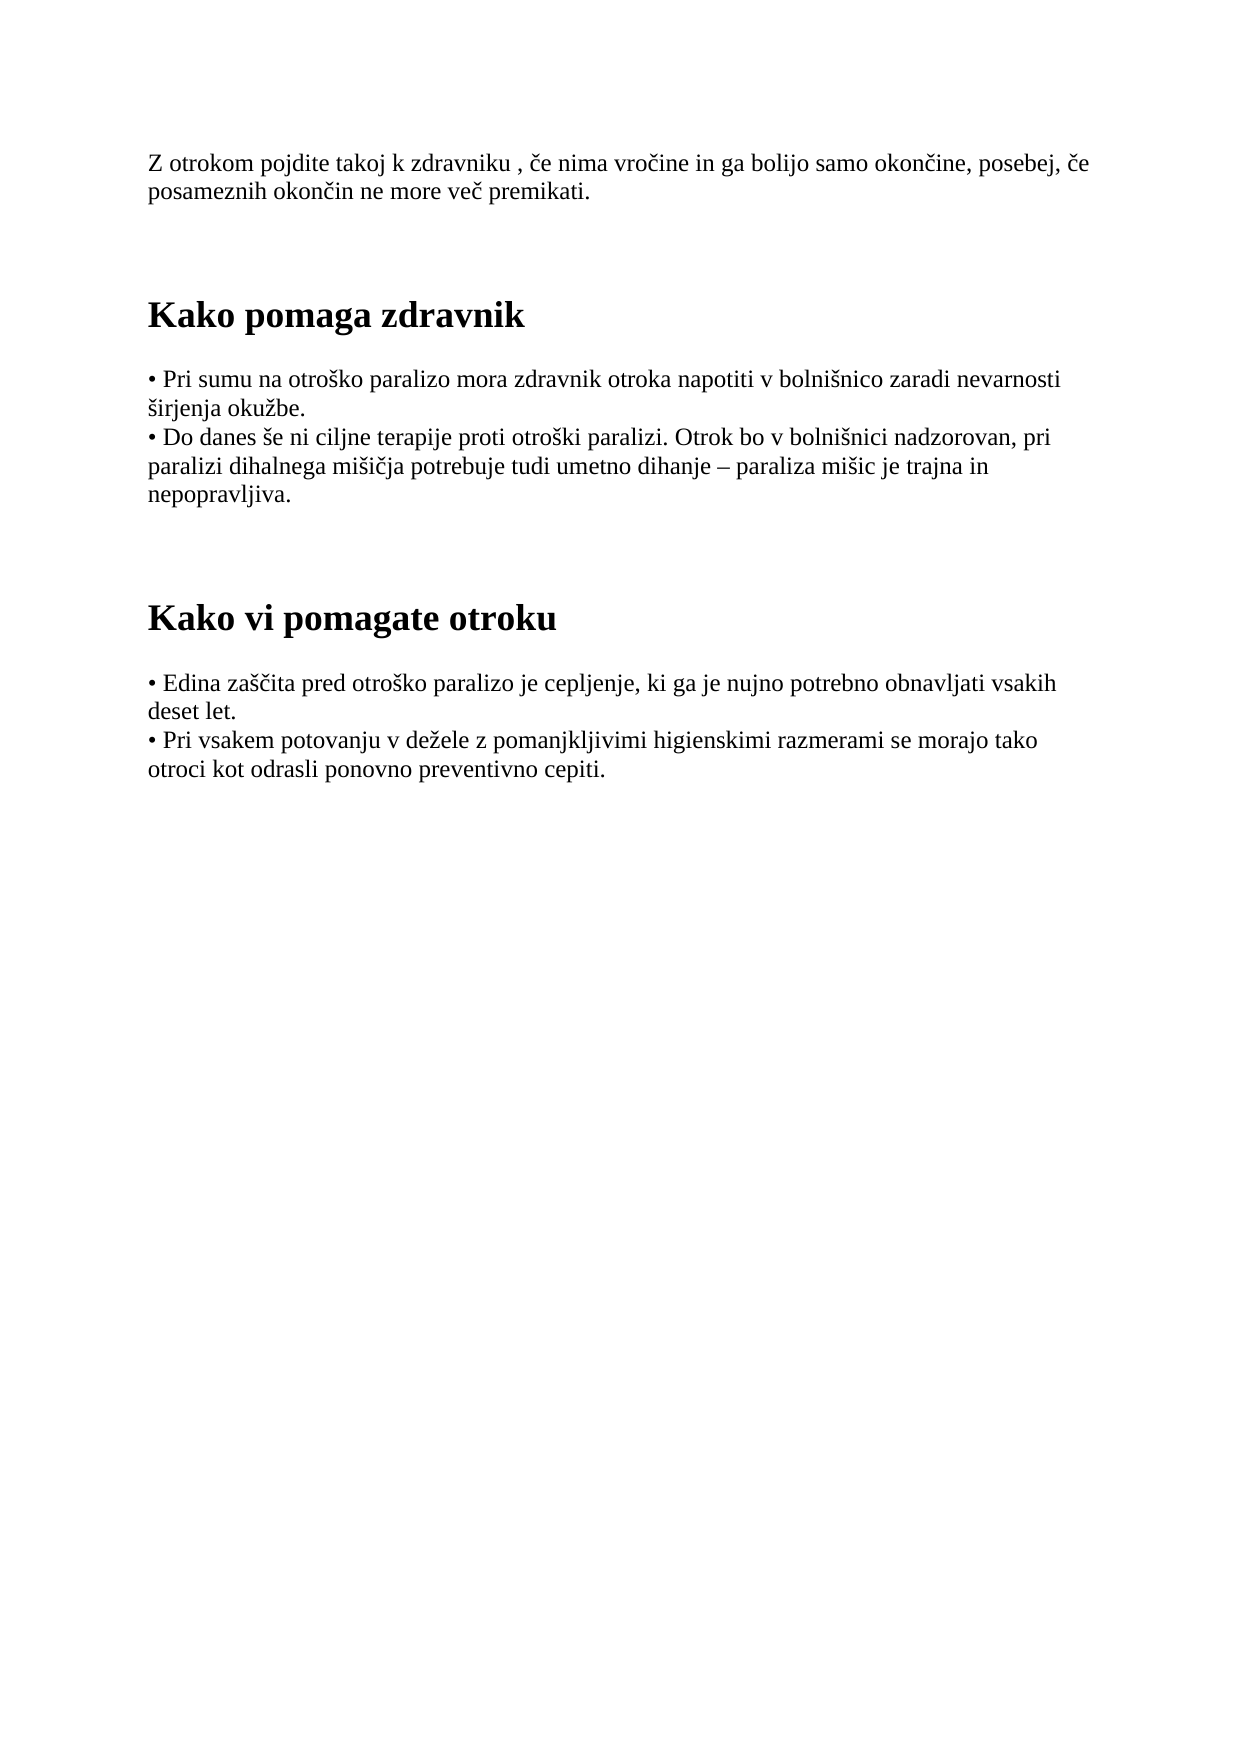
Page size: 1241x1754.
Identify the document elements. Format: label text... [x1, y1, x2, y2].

text • Edina zaščita pred otroško paralizo je cepljenje, ki ga je nujno potrebno obnavljati vsakih deset let. • Pri vsakem potovanju v dežele z pomanjkljivimi higienskimi razmerami se morajo tako otroci kot odrasli ponovno preventivno cepiti. [148, 668, 1093, 783]
text • Pri sumu na otroško paralizo mora zdravnik otroka napotiti v bolnišnico zaradi nevarnosti širjenja okužbe. • Do danes še ni ciljne terapije proti otroški paralizi. Otrok bo v bolnišnici nadzorovan, pri paralizi dihalnega mišičja potrebuje tudi umetno dihanje – paraliza mišic je trajna in nepopravljiva. [148, 364, 1093, 508]
subtitle Kako pomaga zdravnik [148, 292, 1093, 335]
text Z otrokom pojdite takoj k zdravniku , če nima vročine in ga bolijo samo okončine, posebej, če posameznih okončin ne more več premikati. [148, 148, 1093, 205]
subtitle Kako vi pomagate otroku [148, 595, 1093, 638]
